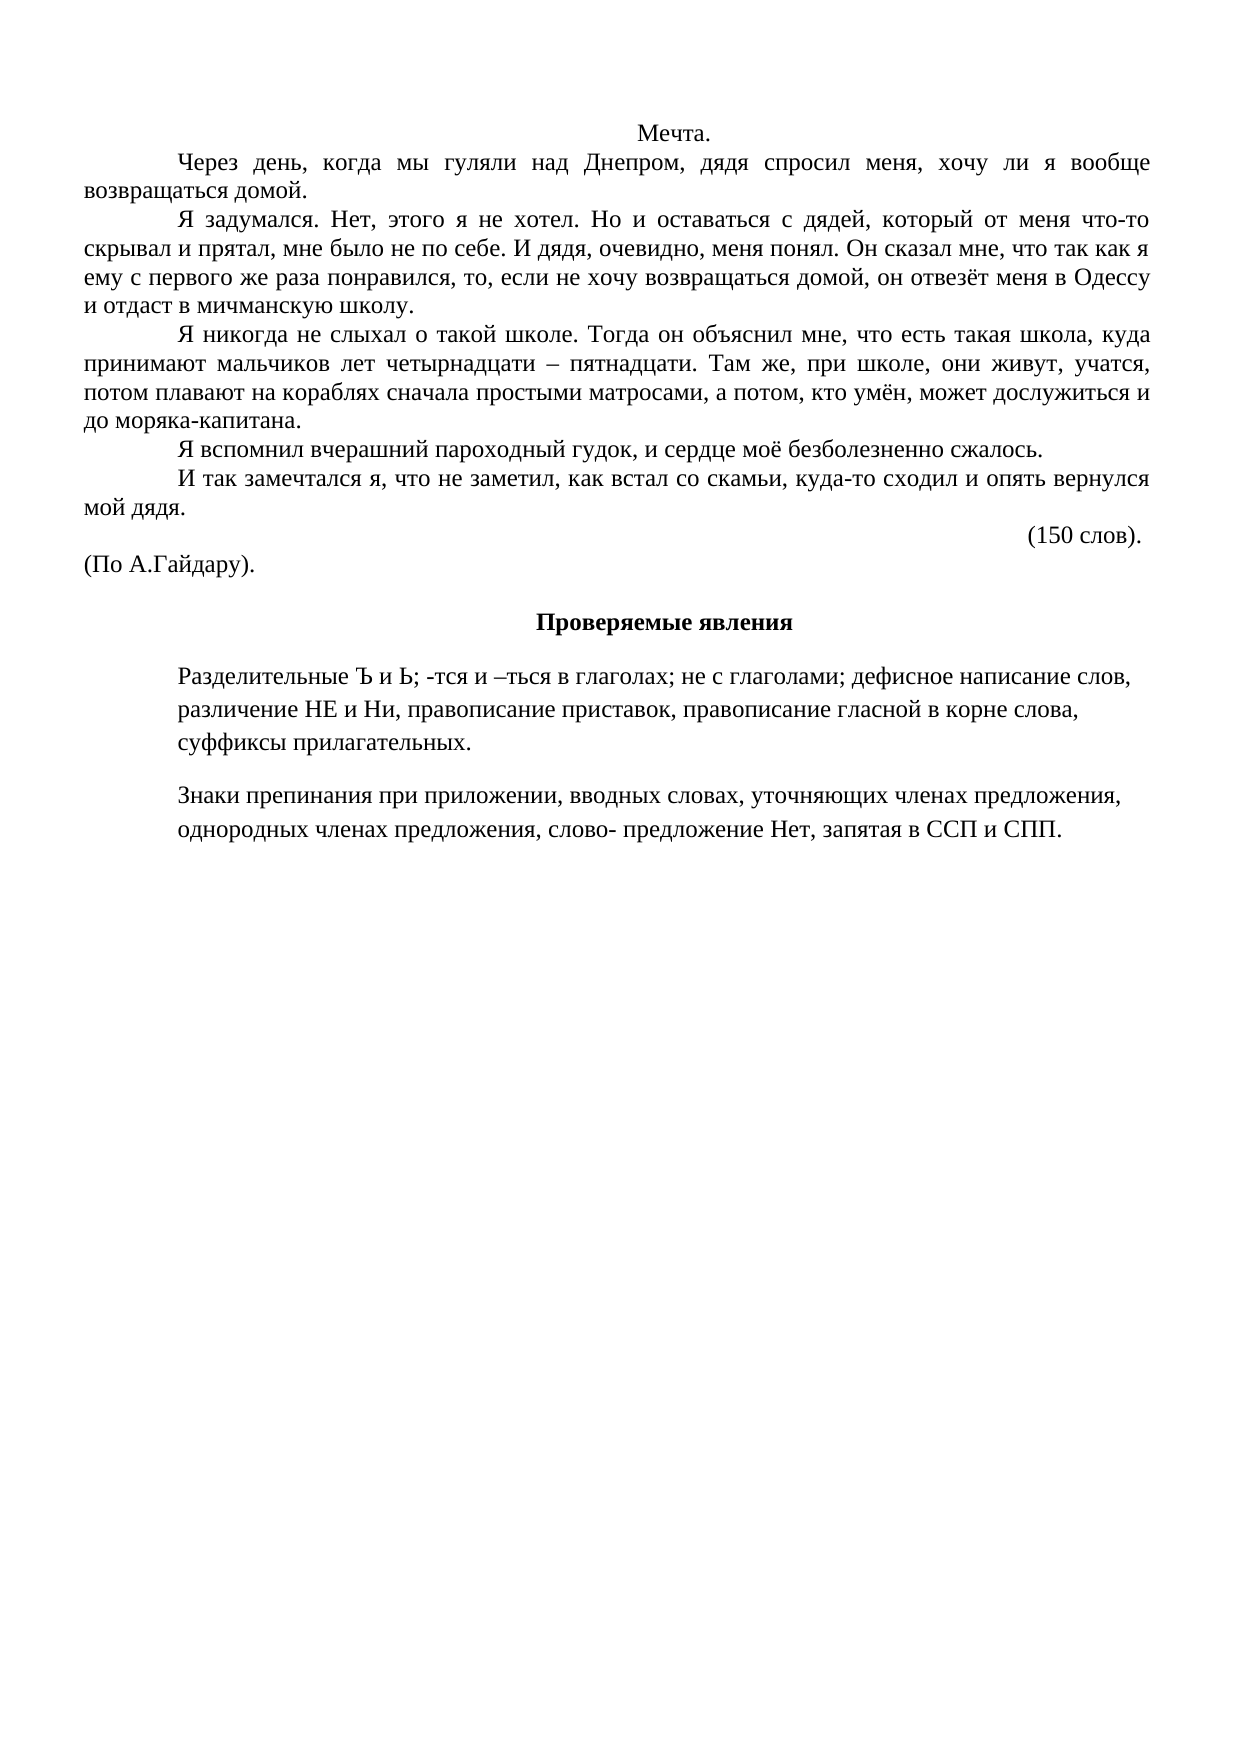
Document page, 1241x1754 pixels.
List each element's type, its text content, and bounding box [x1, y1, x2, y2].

text Разделительные Ъ и Ь; -тся и –ться в глаголах; не с глаголами; дефисное написание слов, различение НЕ и Ни, правописание приставок, правописание гласной в корне слова, суффиксы прилагательных. [177, 661, 1152, 756]
text Проверяемые явления [177, 607, 1152, 636]
text Я задумался. Нет, этого я не хотел. Но и оставаться с дядей, который от меня что-то скрывал и прятал, мне было не по себе. И дядя, очевидно, меня понял. Он сказал мне, что так как я ему с первого же раза понравился, то, если не хочу возвращаться домой, он отвезёт меня в Одессу и отдаст в мичманскую школу. [83, 204, 1152, 319]
text Мечта. [196, 118, 1152, 147]
text (150 слов). (По А.Гайдару). [83, 521, 1152, 578]
text Я вспомнил вчерашний пароходный гудок, и сердце моё безболезненно сжалось. [83, 434, 1152, 463]
text Знаки препинания при приложении, вводных словах, уточняющих членах предложения, однородных членах предложения, слово- предложение Нет, запятая в ССП и СПП. [177, 781, 1152, 842]
text Через день, когда мы гуляли над Днепром, дядя спросил меня, хочу ли я вообще возвращаться домой. [83, 147, 1152, 204]
text Я никогда не слыхал о такой школе. Тогда он объяснил мне, что есть такая школа, куда принимают мальчиков лет четырнадцати – пятнадцати. Там же, при школе, они живут, учатся, потом плавают на кораблях сначала простыми матросами, а потом, кто умён, может дослужиться и до моряка-капитана. [83, 319, 1152, 434]
text И так замечтался я, что не заметил, как встал со скамьи, куда-то сходил и опять вернулся мой дядя. [83, 463, 1152, 521]
